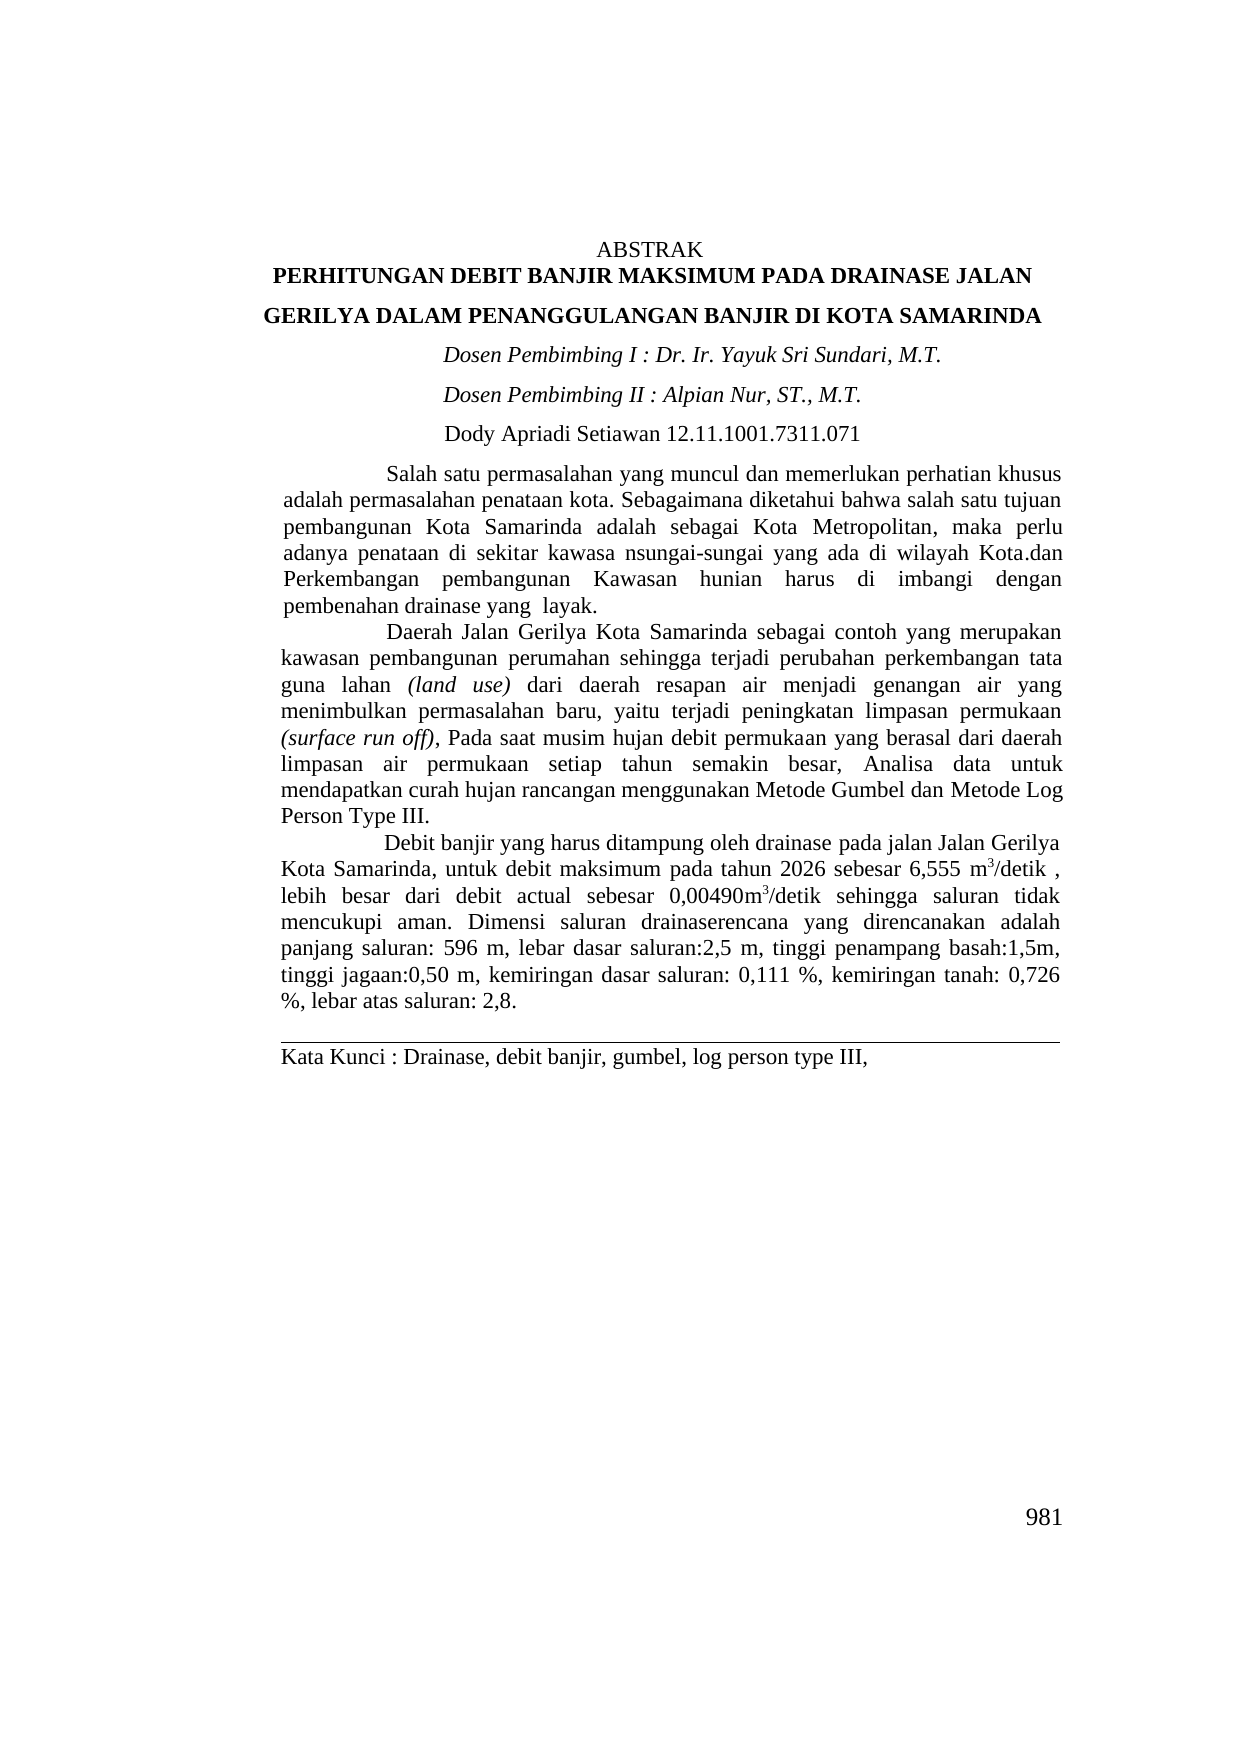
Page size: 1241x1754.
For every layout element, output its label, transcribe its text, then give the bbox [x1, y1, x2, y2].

text Kata Kunci : Drainase, debit banjir, gumbel, log person type III, [281, 1043, 1069, 1070]
text Dody Apriadi Setiawan 12.11.1001.7311.071 [236, 421, 1069, 447]
list Debit banjir yang harus ditampung oleh drainase pada jalan Jalan Gerilya Kota Samarinda, untuk debit maksimum pada tahun 2026 sebesar 6,555 m3/detik , lebih besar dari debit actual sebesar 0,00490m3/detik sehingga saluran tidak mencukupi aman. Dimensi saluran drainaserencana yang direncanakan adalah panjang saluran: 596 m, lebar dasar saluran:2,5 m, tinggi penampang basah:1,5m, tinggi jagaan:0,50 m, kemiringan dasar saluran: 0,111 %, kemiringan tanah: 0,726 %, lebar atas saluran: 2,8. [281, 829, 1060, 1013]
text ABSTRAK [236, 236, 1063, 263]
text PERHITUNGAN DEBIT BANJIR MAKSIMUM PADA DRAINASE JALAN GERILYA DALAM PENANGGULANGAN BANJIR DI KOTA SAMARINDA [236, 263, 1069, 328]
text Salah satu permasalahan yang muncul dan memerlukan perhatian khusus adalah permasalahan penataan kota. Sebagaimana diketahui bahwa salah satu tujuan pembangunan Kota Samarinda adalah sebagai Kota Metropolitan, maka perlu adanya penataan di sekitar kawasa nsungai-sungai yang ada di wilayah Kota.dan Perkembangan pembangunan Kawasan hunian harus di imbangi dengan pembenahan drainase yang layak. [283, 460, 1063, 618]
text Dosen Pembimbing I : Dr. Ir. Yayuk Sri Sundari, M.T. [236, 342, 1069, 368]
text Daerah Jalan Gerilya Kota Samarinda sebagai contoh yang merupakan kawasan pembangunan perumahan sehingga terjadi perubahan perkembangan tata guna lahan (land use) dari daerah resapan air menjadi genangan air yang menimbulkan permasalahan baru, yaitu terjadi peningkatan limpasan permukaan (surface run off), Pada saat musim hujan debit permukaan yang berasal dari daerah limpasan air permukaan setiap tahun semakin besar, Analisa data untuk mendapatkan curah hujan rancangan menggunakan Metode Gumbel dan Metode Log Person Type III. [281, 618, 1063, 829]
text Dosen Pembimbing II : Alpian Nur, ST., M.T. [236, 381, 1069, 407]
